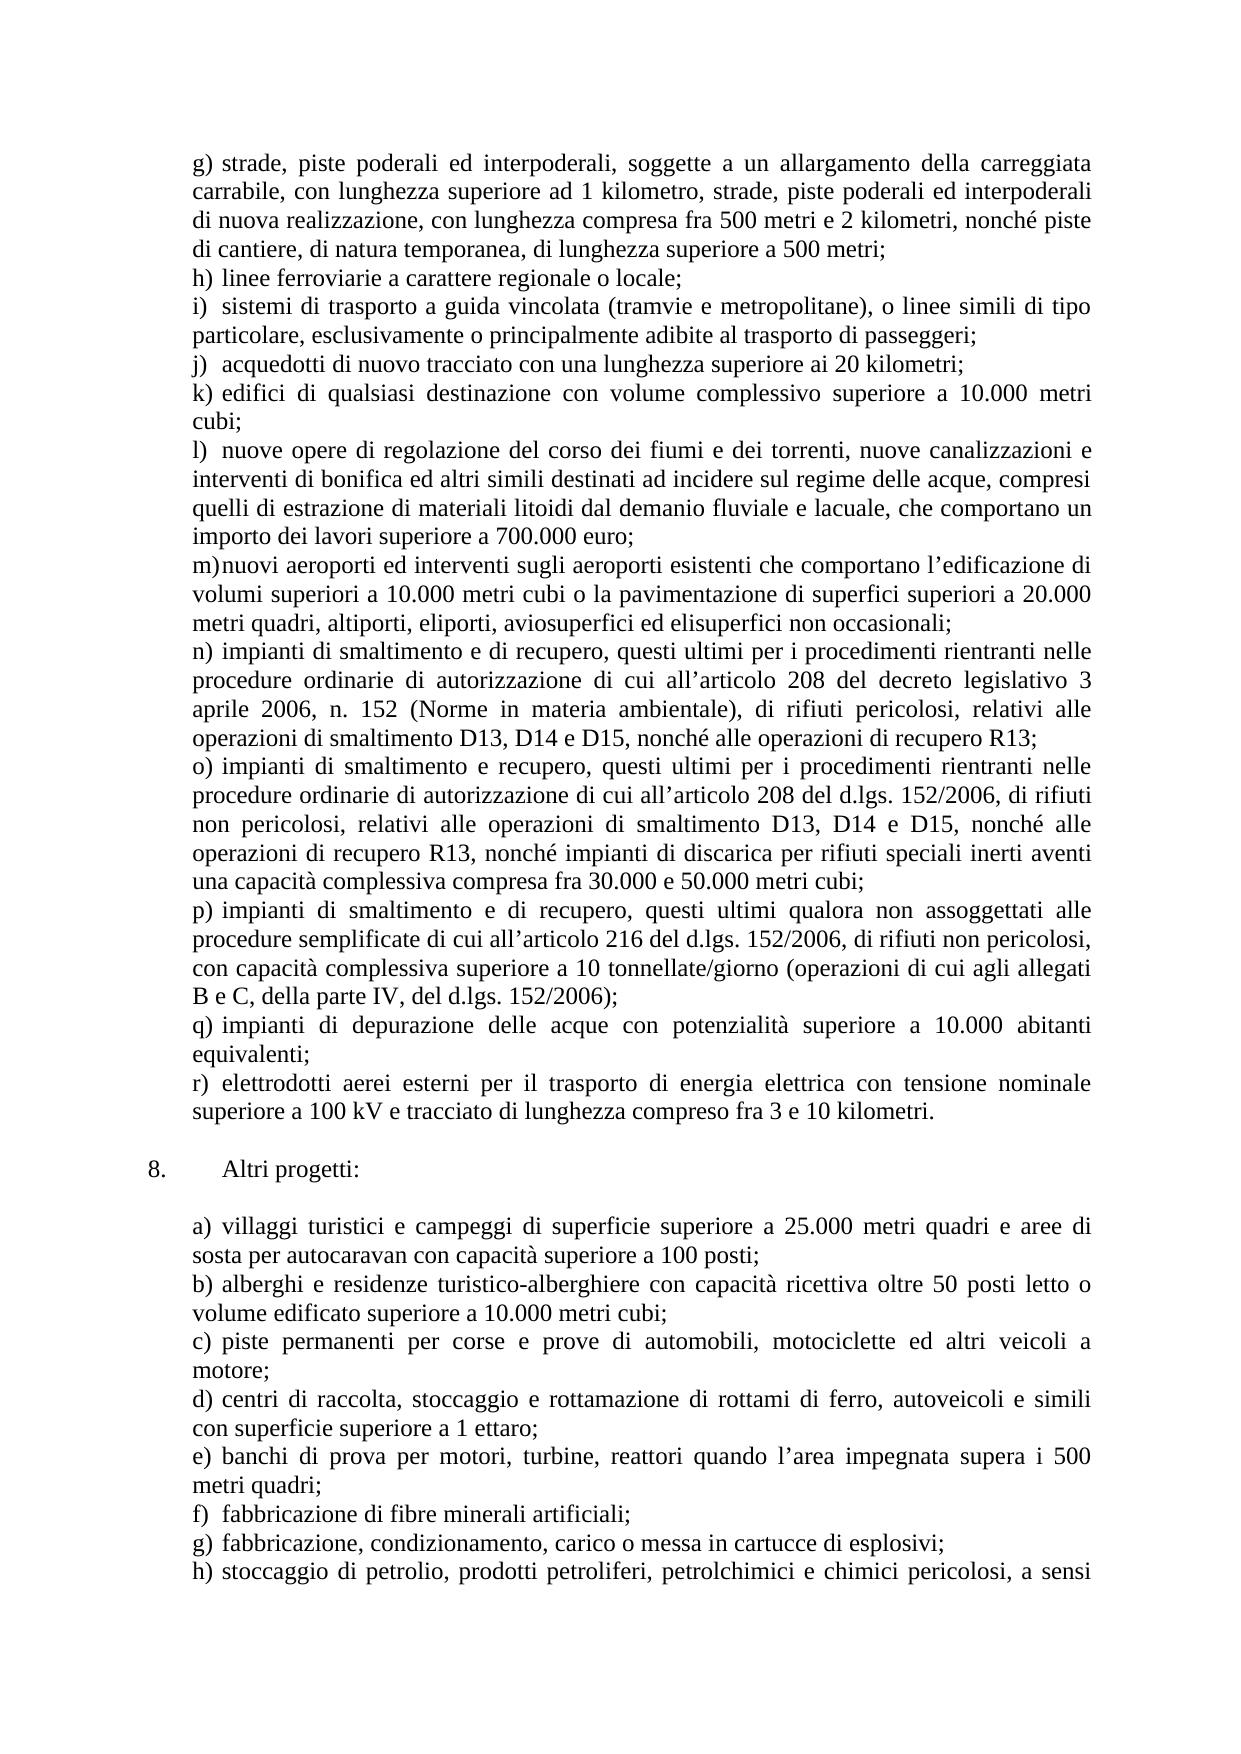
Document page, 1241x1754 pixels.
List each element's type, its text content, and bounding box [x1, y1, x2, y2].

text j) acquedotti di nuovo tracciato con una lunghezza superiore ai 20 kilometri; [192, 349, 1093, 378]
text d) centri di raccolta, stoccaggio e rottamazione di rottami di ferro, autoveicoli e simili con superficie superiore a 1 ettaro; [192, 1384, 1093, 1441]
text l) nuove opere di regolazione del corso dei fiumi e dei torrenti, nuove canalizzazioni e interventi di bonifica ed altri simili destinati ad incidere sul regime delle acque, compresi quelli di estrazione di materiali litoidi dal demanio fluviale e lacuale, che comportano un importo dei lavori superiore a 700.000 euro; [192, 435, 1093, 550]
text g) strade, piste poderali ed interpoderali, soggette a un allargamento della carreggiata carrabile, con lunghezza superiore ad 1 kilometro, strade, piste poderali ed interpoderali di nuova realizzazione, con lunghezza compresa fra 500 metri e 2 kilometri, nonché piste di cantiere, di natura temporanea, di lunghezza superiore a 500 metri; [192, 148, 1093, 263]
text i) sistemi di trasporto a guida vincolata (tramvie e metropolitane), o linee simili di tipo particolare, esclusivamente o principalmente adibite al trasporto di passeggeri; [192, 291, 1093, 349]
text e) banchi di prova per motori, turbine, reattori quando l’area impegnata supera i 500 metri quadri; [192, 1441, 1093, 1499]
text m) nuovi aeroporti ed interventi sugli aeroporti esistenti che comportano l’edificazione di volumi superiori a 10.000 metri cubi o la pavimentazione di superfici superiori a 20.000 metri quadri, altiporti, eliporti, aviosuperfici ed elisuperfici non occasionali; [192, 550, 1093, 636]
text q) impianti di depurazione delle acque con potenzialità superiore a 10.000 abitanti equivalenti; [192, 1010, 1093, 1068]
text p) impianti di smaltimento e di recupero, questi ultimi qualora non assoggettati alle procedure semplificate di cui all’articolo 216 del d.lgs. 152/2006, di rifiuti non pericolosi, con capacità complessiva superiore a 10 tonnellate/giorno (operazioni di cui agli allegati B e C, della parte IV, del d.lgs. 152/2006); [192, 895, 1093, 1010]
text n) impianti di smaltimento e di recupero, questi ultimi per i procedimenti rientranti nelle procedure ordinarie di autorizzazione di cui all’articolo 208 del decreto legislativo , n. 152 (Norme in materia ambientale), di rifiuti pericolosi, relativi alle operazioni di smaltimento D13, D14 e D15, nonché alle operazioni di recupero R13; [192, 636, 1093, 751]
text b) alberghi e residenze turistico-alberghiere con capacità ricettiva oltre 50 posti letto o volume edificato superiore a 10.000 metri cubi; [192, 1269, 1093, 1326]
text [192, 1556, 1093, 1585]
text c) piste permanenti per corse e prove di automobili, motociclette ed altri veicoli a motore; [192, 1326, 1093, 1384]
text o) impianti di smaltimento e recupero, questi ultimi per i procedimenti rientranti nelle procedure ordinarie di autorizzazione di cui all’articolo 208 del d.lgs. 152/2006, di rifiuti non pericolosi, relativi alle operazioni di smaltimento D13, D14 e D15, nonché alle operazioni di recupero R13, nonché impianti di discarica per rifiuti speciali inerti aventi una capacità complessiva compresa fra 30.000 e 50.000 metri cubi; [192, 751, 1093, 895]
text r) elettrodotti aerei esterni per il trasporto di energia elettrica con tensione nominale superiore a 100 kV e tracciato di lunghezza compreso fra 3 e 10 kilometri. [192, 1068, 1093, 1125]
text 8. Altri progetti: [148, 1154, 1093, 1183]
text f) fabbricazione di fibre minerali artificiali; [192, 1499, 1093, 1528]
text h) linee ferroviarie a carattere regionale o locale; [192, 263, 1093, 291]
text g) fabbricazione, condizionamento, carico o messa in cartucce di esplosivi; [192, 1528, 1093, 1556]
text k) edifici di qualsiasi destinazione con volume complessivo superiore a 10.000 metri cubi; [192, 378, 1093, 435]
text a) villaggi turistici e campeggi di superficie superiore a 25.000 metri quadri e aree di sosta per autocaravan con capacità superiore a 100 posti; [192, 1211, 1093, 1269]
